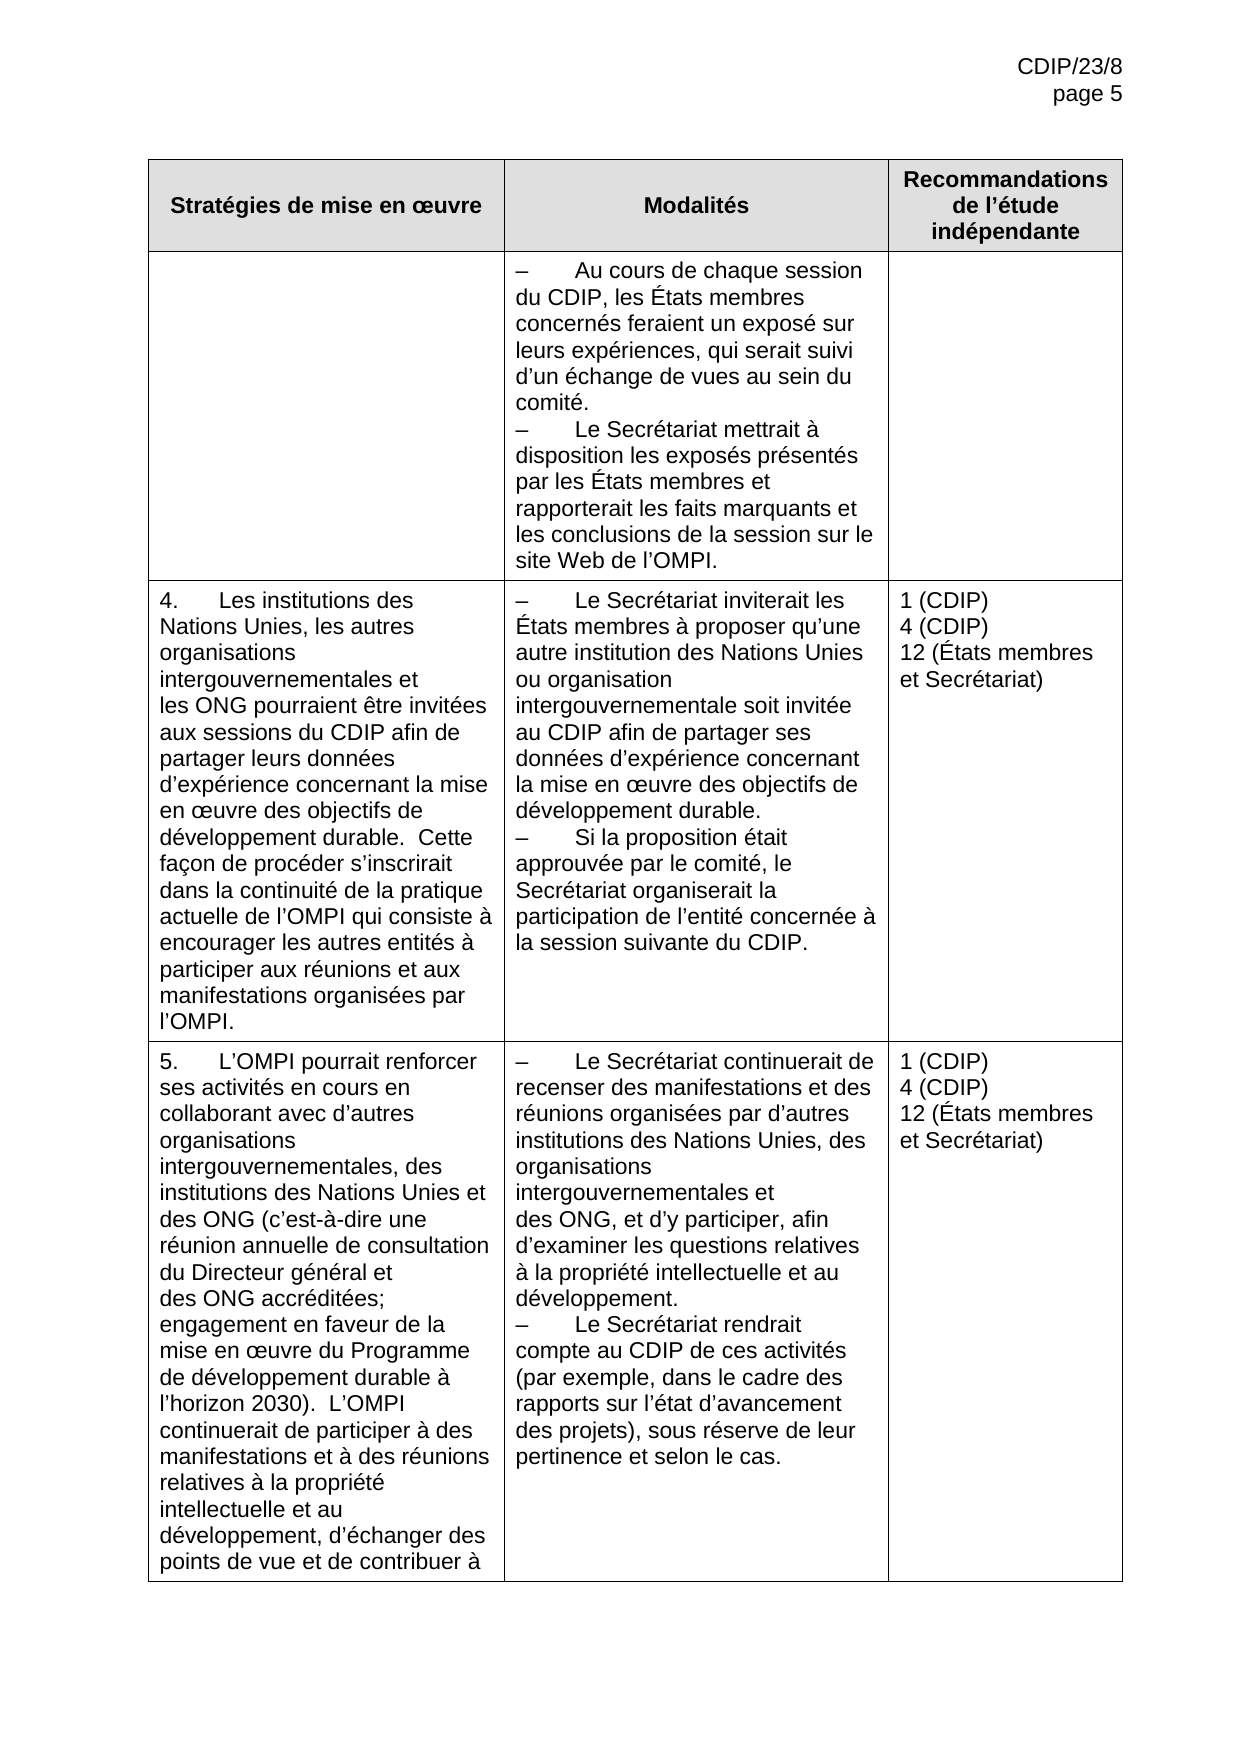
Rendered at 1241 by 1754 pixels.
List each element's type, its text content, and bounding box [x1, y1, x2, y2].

table_header Modalités [505, 160, 888, 251]
table_cell Le Secrétariat inviterait les États membres à proposer qu’une autre institution des Nations Unies ou organisation intergouvernementale soit invitée au CDIP afin de partager ses données d’expérience concernant la mise en œuvre des objectifs de développement durable. Si la proposition était approuvée par le comité, le Secrétariat organiserait la participation de l’entité concernée à la session suivante du CDIP. [505, 581, 888, 1041]
table_header Recommandations de l’étude indépendante [889, 160, 1122, 251]
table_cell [149, 252, 504, 580]
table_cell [149, 1042, 504, 1581]
table_cell 1 (CDIP) 4 (CDIP) 12 (États membres et Secrétariat) [889, 581, 1122, 1041]
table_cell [889, 1042, 1122, 1581]
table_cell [889, 252, 1122, 580]
table_cell Les institutions des Nations Unies, les autres organisations intergouvernementales et les ONG pourraient être invitées aux sessions du CDIP afin de partager leurs données d’expérience concernant la mise en œuvre des objectifs de développement durable. Cette façon de procéder s’inscrirait dans la continuité de la pratique actuelle de l’OMPI qui consiste à encourager les autres entités à participer aux réunions et aux manifestations organisées par l’OMPI. [149, 581, 504, 1041]
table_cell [505, 1042, 888, 1581]
table_header Stratégies de mise en œuvre [149, 160, 504, 251]
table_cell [505, 252, 888, 580]
